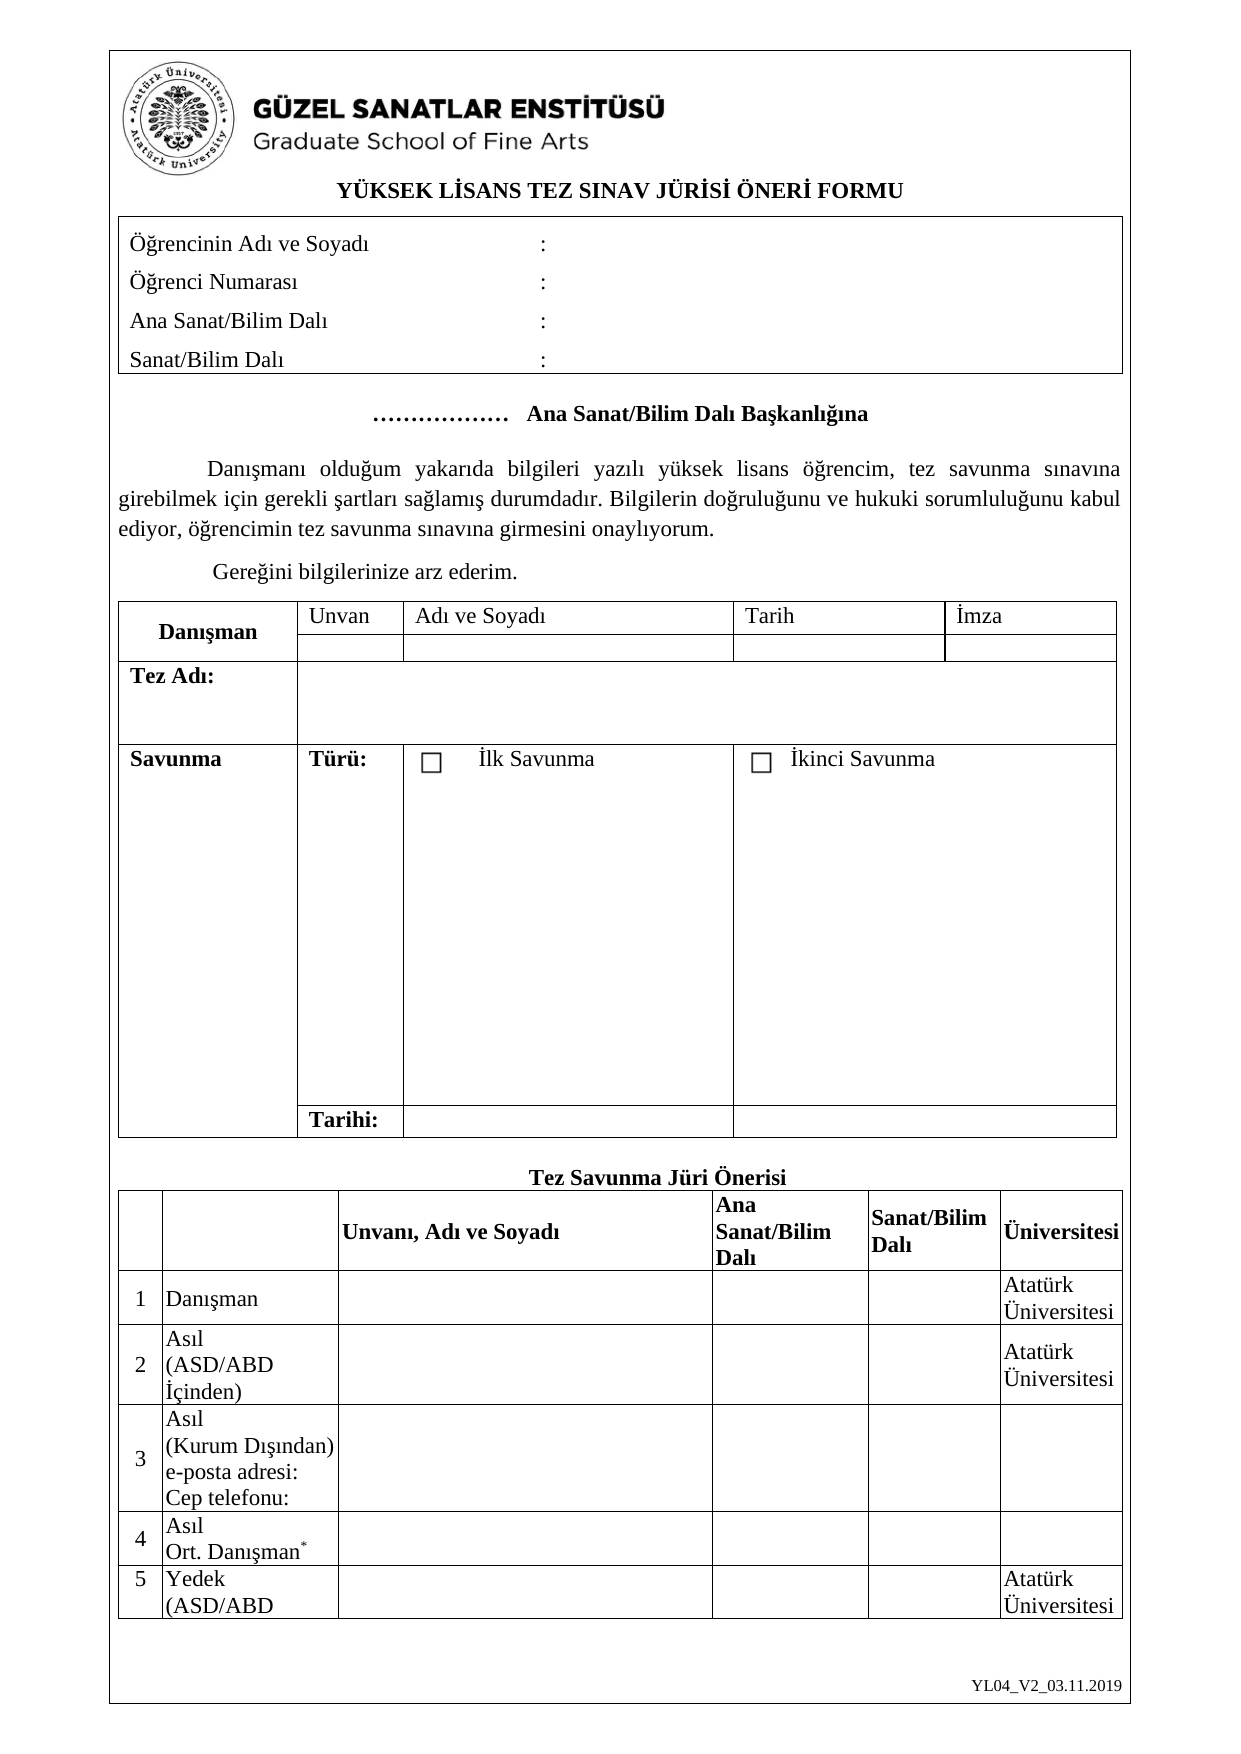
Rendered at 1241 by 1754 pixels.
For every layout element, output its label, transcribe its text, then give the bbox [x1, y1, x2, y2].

text Danışmanı olduğum yakarıda bilgileri yazılı yüksek lisans öğrencim, tez savunma sınavına girebilmek için gerekli şartları sağlamış durumdadır. Bilgilerin doğruluğunu ve hukuki sorumluluğunu kabul ediyor, öğrencimin tez savunma sınavına girmesini onaylıyorum. [118, 455, 1122, 542]
table_cell Sanat/Bilim Dalı [119, 334, 529, 372]
table_cell [734, 1106, 1116, 1137]
table_cell Tarihi: [298, 1106, 403, 1137]
table_cell [1001, 1512, 1122, 1564]
table_header Üniversitesi [1001, 1191, 1122, 1270]
table_cell Atatürk Üniversitesi [1001, 1271, 1122, 1324]
table_header [163, 1191, 338, 1270]
table_cell [946, 635, 1116, 661]
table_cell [1001, 1566, 1122, 1618]
table_cell İkinci Savunma [734, 745, 1116, 1105]
table_header : : [529, 217, 1122, 295]
table_cell [869, 1325, 1000, 1404]
table_cell Savunma [119, 745, 297, 1137]
table_cell [713, 1566, 868, 1618]
table_cell [339, 1325, 712, 1404]
table_header Öğrencinin Adı ve Soyadı Öğrenci Numarası [119, 217, 529, 295]
text YÜKSEK LİSANS TEZ SINAV JÜRİSİ ÖNERİ FORMU [118, 177, 1122, 203]
table_cell 3 [119, 1405, 162, 1511]
table_cell [869, 1512, 1000, 1564]
table_header İmza [946, 602, 1116, 633]
table_cell 2 [119, 1325, 162, 1404]
text Tez Savunma Jüri Önerisi [118, 1164, 1122, 1190]
table_cell [404, 1106, 733, 1137]
table_cell Türü: [298, 745, 403, 1105]
table_cell [339, 1271, 712, 1324]
table_cell [713, 1271, 868, 1324]
table_cell [713, 1325, 868, 1404]
table_cell Atatürk Üniversitesi [1001, 1325, 1122, 1404]
table_header Adı ve Soyadı [404, 602, 733, 633]
table_cell : [529, 295, 1122, 334]
table_cell 4 [119, 1512, 162, 1564]
table_header Ana Sanat/Bilim Dalı [713, 1191, 868, 1270]
table_cell [869, 1405, 1000, 1511]
table_cell Asıl Ort. Danışman* [163, 1512, 338, 1564]
table_cell [869, 1566, 1000, 1618]
table_cell [734, 635, 944, 661]
table_cell [1001, 1405, 1122, 1511]
picture [414, 746, 460, 781]
table_cell [404, 635, 733, 661]
table_cell Ana Sanat/Bilim Dalı [119, 295, 529, 334]
table_cell [713, 1405, 868, 1511]
table_cell 5 [119, 1566, 162, 1618]
table_cell Danışman [163, 1271, 338, 1324]
picture [118, 59, 666, 178]
text ……………… Ana Sanat/Bilim Dalı Başkanlığına [118, 400, 1122, 426]
table_cell [869, 1271, 1000, 1324]
text Gereğini bilgilerinize arz ederim. [118, 558, 1122, 584]
table_cell [298, 635, 403, 661]
table_cell [298, 662, 1116, 744]
table_cell İlk Savunma [404, 745, 733, 1105]
table_cell [713, 1512, 868, 1564]
table_header Tarih [734, 602, 944, 633]
table_cell [339, 1512, 712, 1564]
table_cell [163, 1566, 338, 1618]
table_cell : [529, 334, 1122, 372]
table_header [119, 1191, 162, 1270]
picture [744, 746, 790, 781]
table_cell [339, 1405, 712, 1511]
table_cell Tez Adı: [119, 662, 297, 744]
table_cell 1 [119, 1271, 162, 1324]
table_header Unvan [298, 602, 403, 633]
table_header Sanat/Bilim Dalı [869, 1191, 1000, 1270]
table_cell Asıl (ASD/ABD İçinden) [163, 1325, 338, 1404]
table_header Unvanı, Adı ve Soyadı [339, 1191, 712, 1270]
table_cell Asıl (Kurum Dışından) e-posta adresi: Cep telefonu: [163, 1405, 338, 1511]
table_header Danışman [119, 602, 297, 661]
table_cell [339, 1566, 712, 1618]
